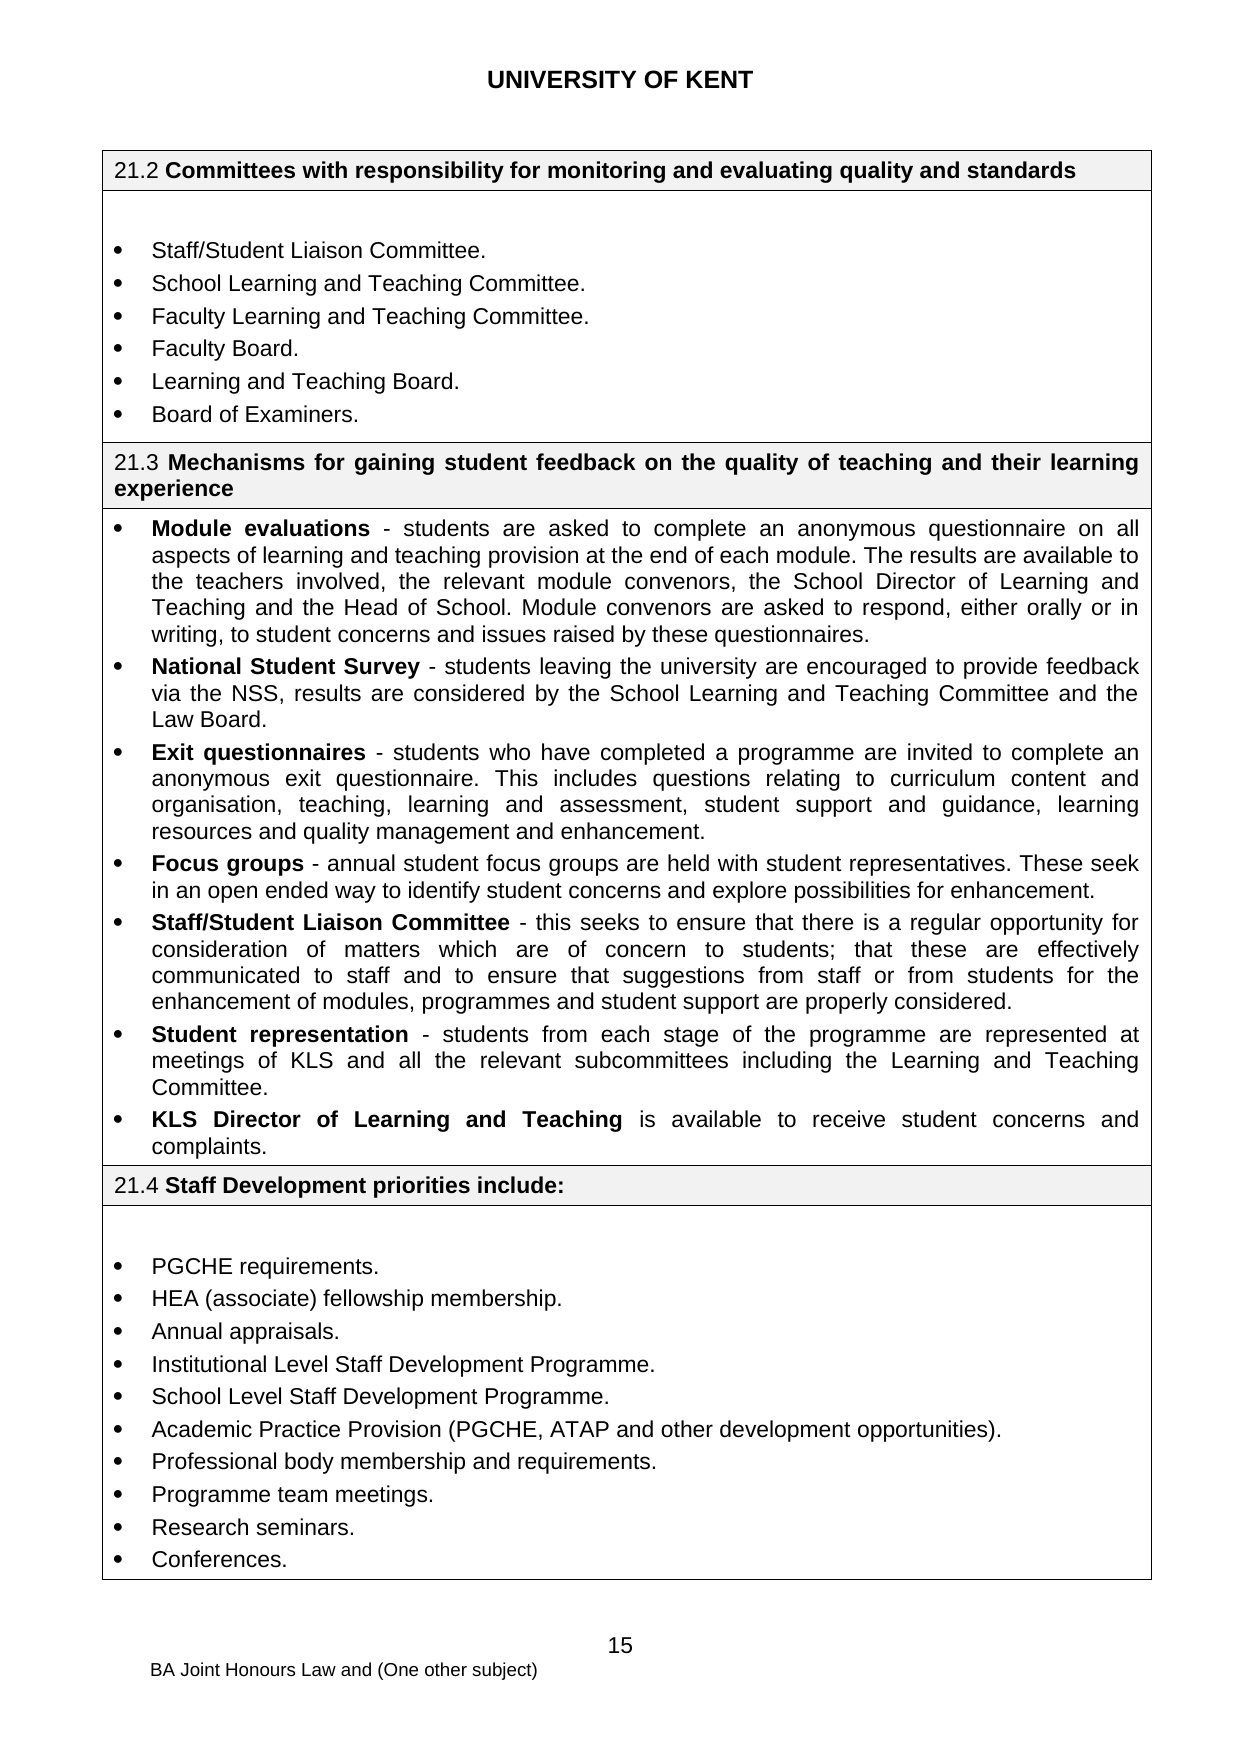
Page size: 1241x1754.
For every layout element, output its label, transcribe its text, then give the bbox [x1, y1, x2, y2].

table_cell 21.2 Committees with responsibility for monitoring and evaluating quality and standards [103, 151, 1151, 190]
table_cell 21.3 Mechanisms for gaining student feedback on the quality of teaching and their learning experience [103, 443, 1151, 508]
table_cell 21.4 Staff Development priorities include: [103, 1166, 1151, 1205]
table_cell Module evaluations - students are asked to complete an anonymous questionnaire on all aspects of learning and teaching provision at the end of each module. The results are available to the teachers involved, the relevant module convenors, the School Director of Learning and Teaching and the Head of School. Module convenors are asked to respond, either orally or in writing, to student concerns and issues raised by these questionnaires. National Student Survey - students leaving the university are encouraged to provide feedback via the NSS, results are considered by the School Learning and Teaching Committee and the Law Board. Exit questionnaires - students who have completed a programme are invited to complete an anonymous exit questionnaire. This includes questions relating to curriculum content and organisation, teaching, learning and assessment, student support and guidance, learning resources and quality management and enhancement. Focus groups - annual student focus groups are held with student representatives. These seek in an open ended way to identify student concerns and explore possibilities for enhancement. Staff/Student Liaison Committee - this seeks to ensure that there is a regular opportunity for consideration of matters which are of concern to students; that these are effectively communicated to staff and to ensure that suggestions from staff or from students for the enhancement of modules, programmes and student support are properly considered. Student representation - students from each stage of the programme are represented at meetings of KLS and all the relevant subcommittees including the Learning and Teaching Committee. KLS Director of Learning and Teaching is available to receive student concerns and complaints. [103, 509, 1151, 1165]
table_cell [103, 1206, 1151, 1579]
table_cell Staff/Student Liaison Committee. School Learning and Teaching Committee. Faculty Learning and Teaching Committee. Faculty Board. Learning and Teaching Board. Board of Examiners. . [103, 191, 1151, 442]
